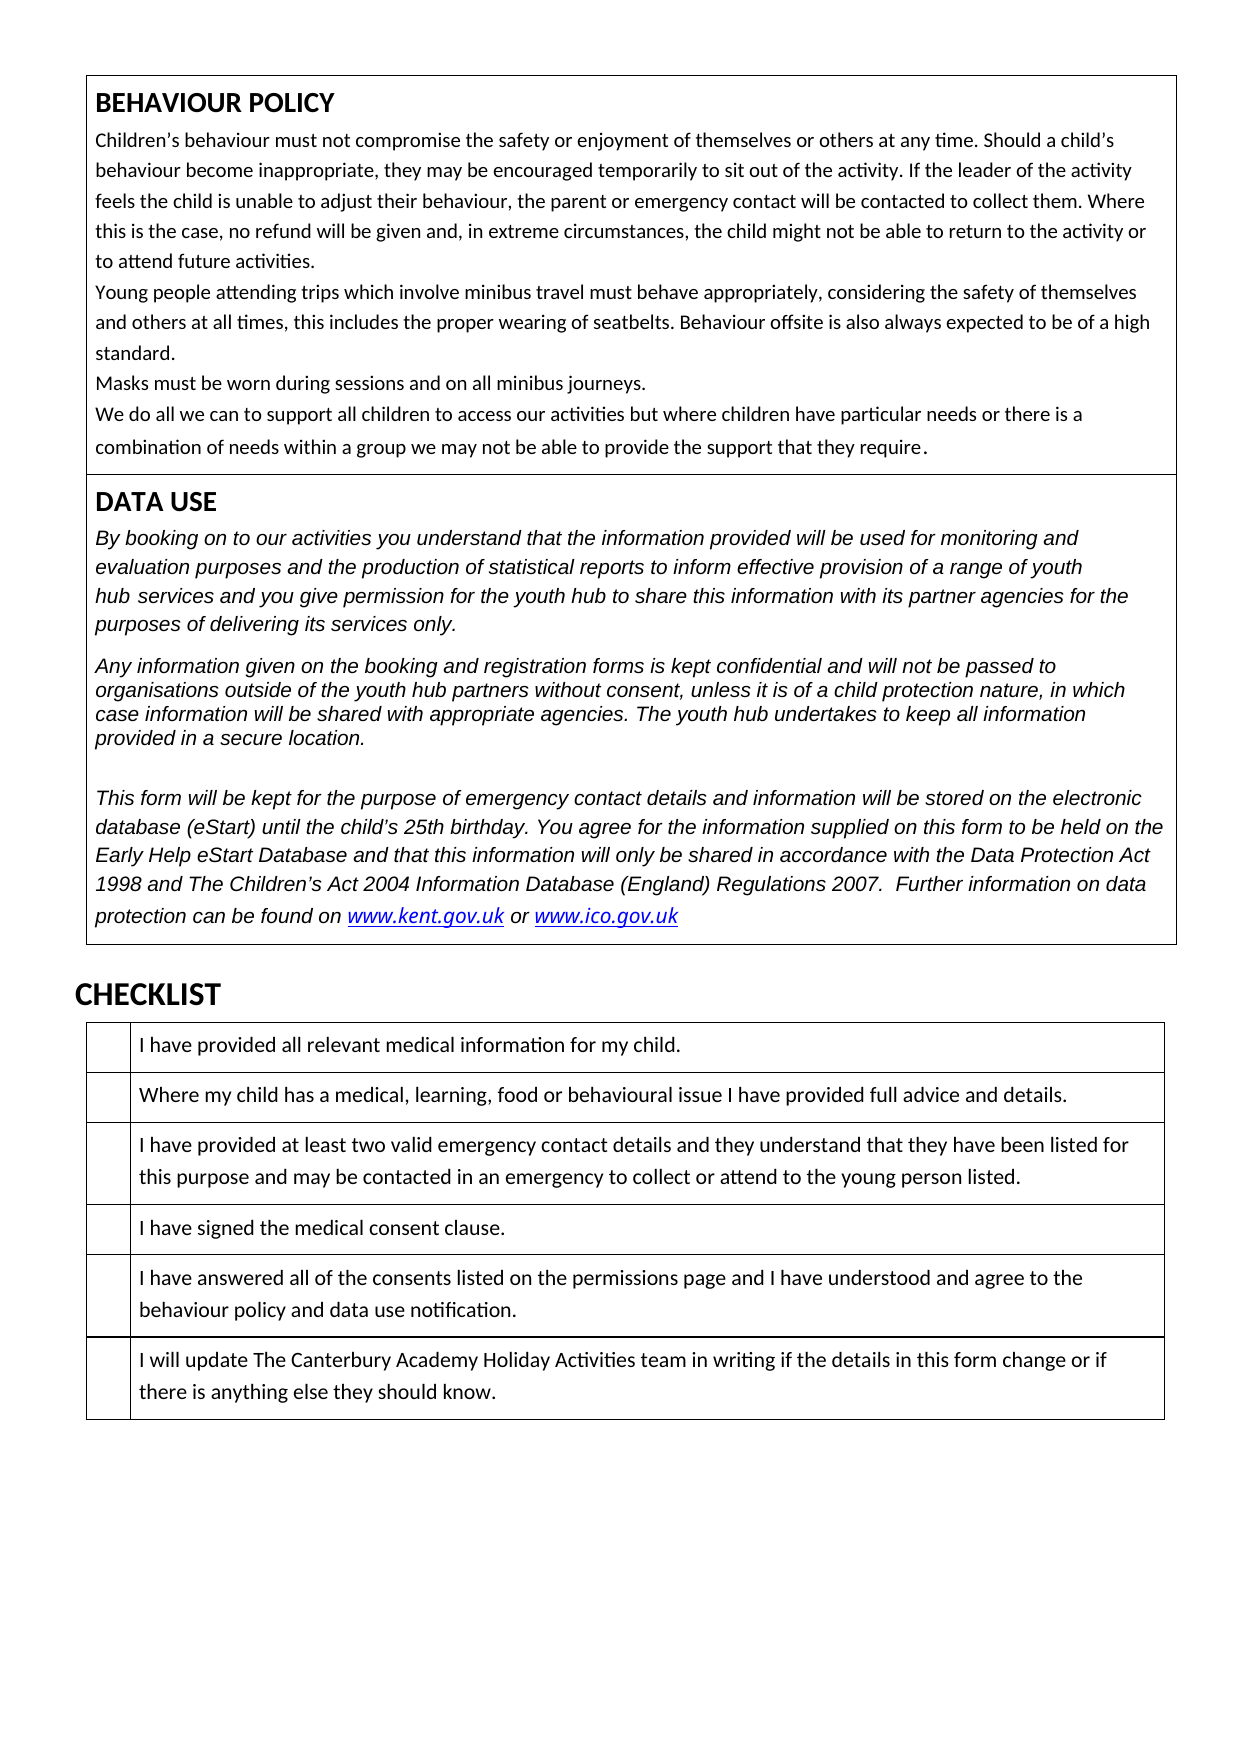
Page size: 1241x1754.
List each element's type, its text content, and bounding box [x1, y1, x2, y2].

table_cell I have answered all of the consents listed on the permissions page and I have understood and agree to the behaviour policy and data use notification. [131, 1255, 1164, 1336]
table_cell [87, 1073, 130, 1122]
table_cell I have signed the medical consent clause. [131, 1205, 1164, 1254]
text CHECKLIST [75, 973, 1165, 1014]
table_cell BEHAVIOUR POLICY Children’s behaviour must not compromise the safety or enjoyment of themselves or others at any time. Should a child’s behaviour become inappropriate, they may be encouraged temporarily to sit out of the activity. If the leader of the activity feels the child is unable to adjust their behaviour, the parent or emergency contact will be contacted to collect them. Where this is the case, no refund will be given and, in extreme circumstances, the child might not be able to return to the activity or to attend future activities. Young people attending trips which involve minibus travel must behave appropriately, considering the safety of themselves and others at all times, this includes the proper wearing of seatbelts. Behaviour offsite is also always expected to be of a high standard. Masks must be worn during sessions and on all minibus journeys. We do all we can to support all children to access our activities but where children have particular needs or there is a combination of needs within a group we may not be able to provide the support that they require. [87, 76, 1176, 474]
table_cell I will update The Canterbury Academy Holiday Activities team in writing if the details in this form change or if there is anything else they should know. [131, 1338, 1164, 1418]
table_cell DATA USE By booking on to our activities you understand that the information provided will be used for monitoring and evaluation purposes and the production of statistical reports to inform effective provision of a range of youth hub services and you give permission for the youth hub to share this information with its partner agencies for the purposes of delivering its services only. Any information given on the booking and registration forms is kept confidential and will not be passed to organisations outside of the youth hub partners without consent, unless it is of a child protection nature, in which case information will be shared with appropriate agencies. The youth hub undertakes to keep all information provided in a secure location. This form will be kept for the purpose of emergency contact details and information will be stored on the electronic database (eStart) until the child’s 25th birthday. You agree for the information supplied on this form to be held on the Early Help eStart Database and that this information will only be shared in accordance with the Data Protection Act 1998 and The Children’s Act 2004 Information Database (England) Regulations 2007. Further information on data protection can be found on www.kent.gov.uk or www.ico.gov.uk [87, 475, 1176, 944]
table_cell [87, 1255, 130, 1336]
table_cell [87, 1205, 130, 1254]
table_header [87, 1023, 130, 1072]
table_cell I have provided at least two valid emergency contact details and they understand that they have been listed for this purpose and may be contacted in an emergency to collect or attend to the young person listed. [131, 1123, 1164, 1204]
table_cell [87, 1338, 130, 1418]
table_header I have provided all relevant medical information for my child. [131, 1023, 1164, 1072]
table_cell [87, 1123, 130, 1204]
table_cell Where my child has a medical, learning, food or behavioural issue I have provided full advice and details. [131, 1073, 1164, 1122]
